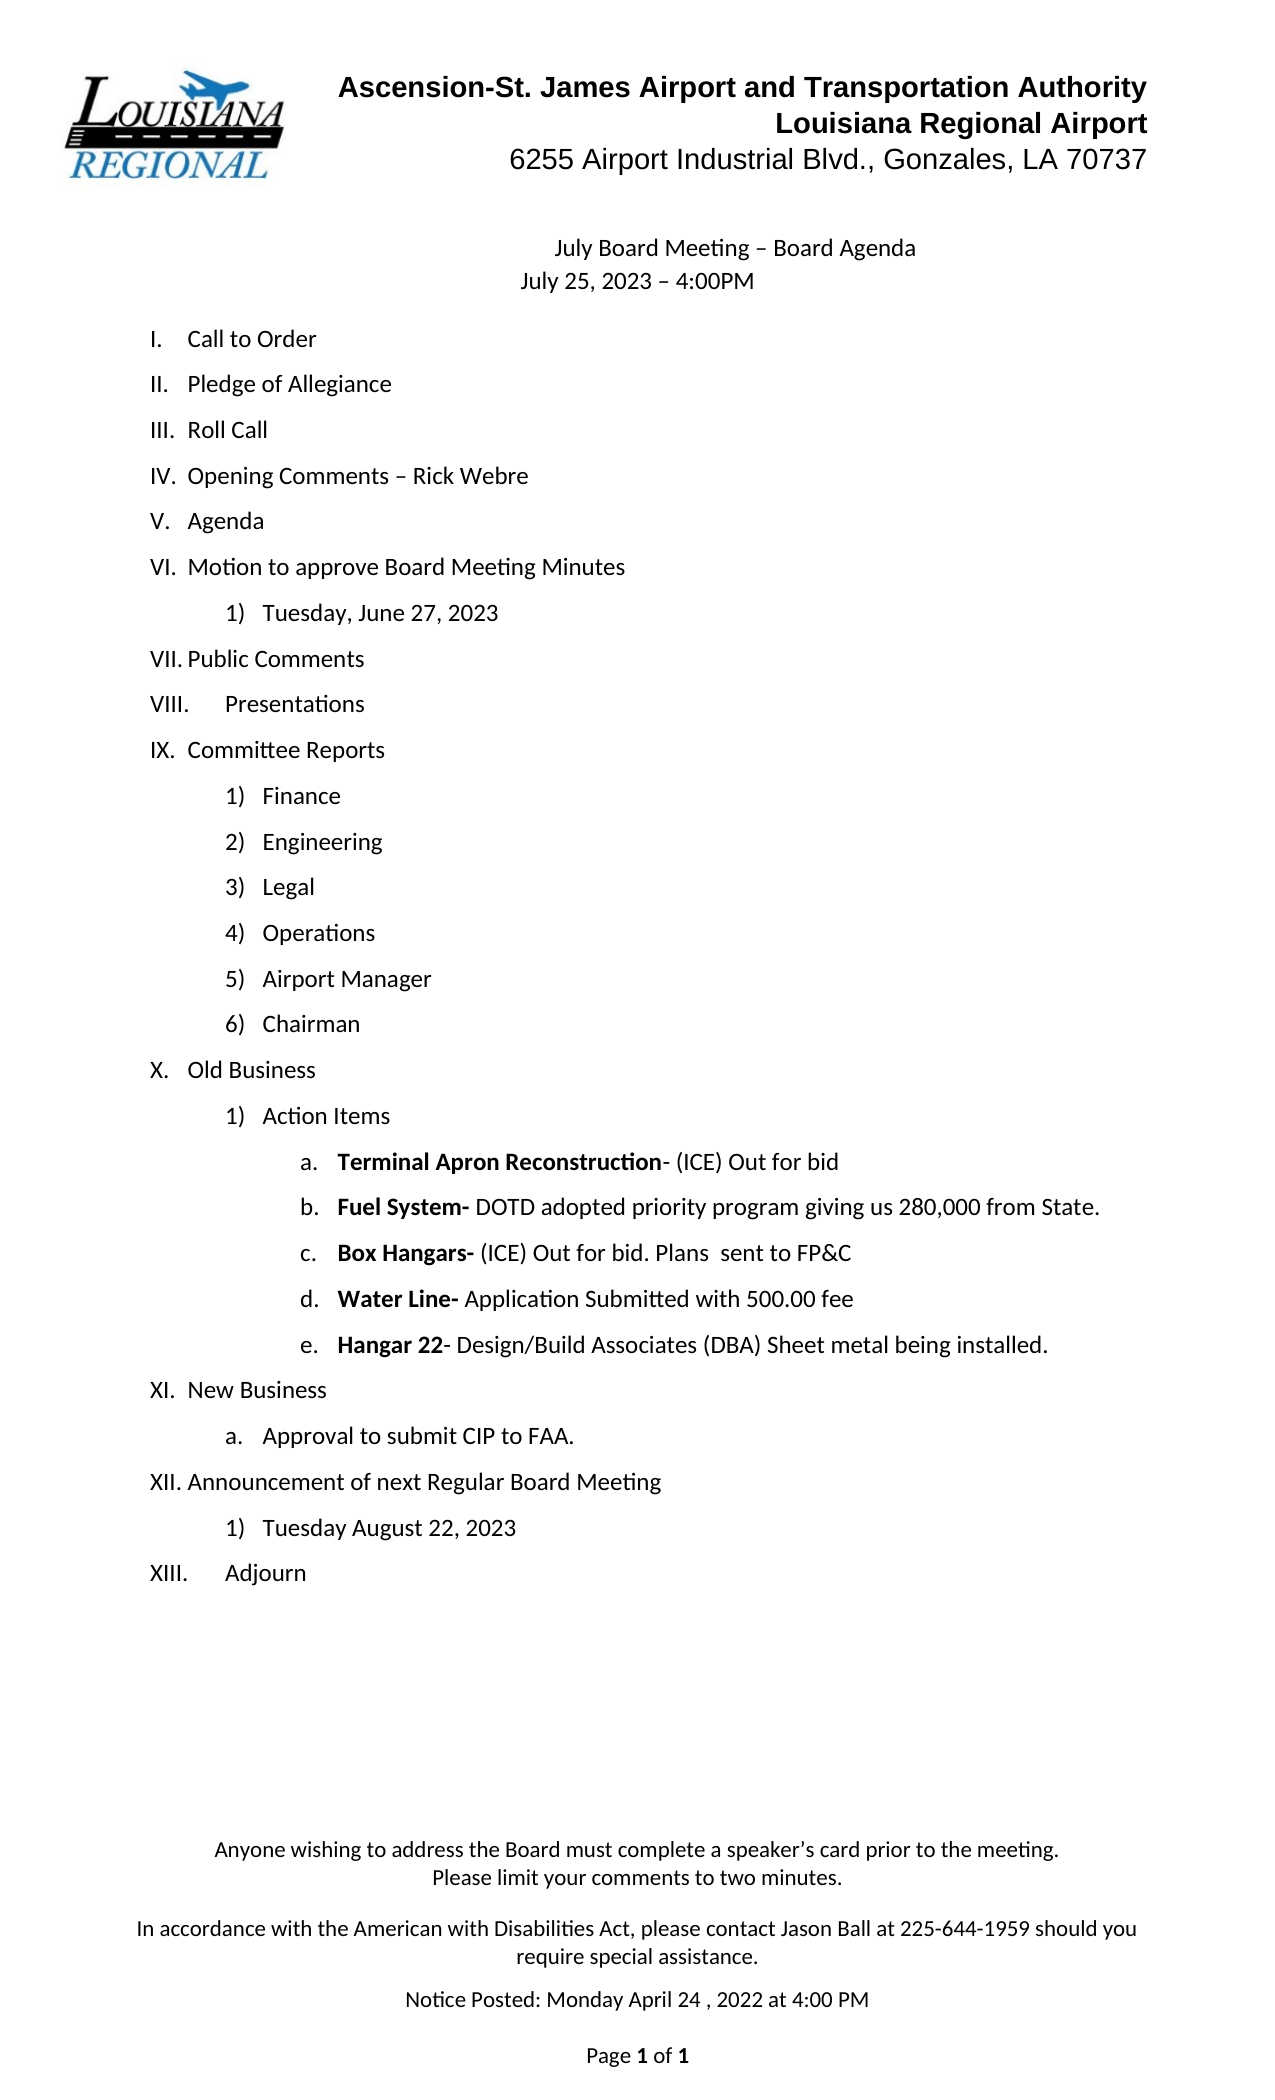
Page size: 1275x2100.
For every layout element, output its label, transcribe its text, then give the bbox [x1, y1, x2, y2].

list Action Items [225, 1100, 1162, 1131]
list Public Comments [150, 643, 1162, 673]
list Old Business [150, 1054, 1162, 1085]
list Opening Comments – Rick Webre [150, 460, 1162, 490]
list Hangar 22- Design/Build Associates (DBA) Sheet metal being installed. [300, 1329, 1162, 1359]
list Motion to approve Board Meeting Minutes [150, 551, 1162, 582]
list Engineering [225, 826, 1162, 856]
list Airport Manager [225, 963, 1162, 993]
list Approval to submit CIP to FAA. [225, 1420, 1162, 1451]
list Chairman [225, 1009, 1162, 1039]
list Finance [225, 780, 1162, 811]
list Pledge of Allegiance [150, 368, 1162, 399]
picture [58, 9, 290, 240]
list Tuesday, June 27, 2023 [225, 597, 1162, 628]
list Presentations [150, 688, 1162, 719]
list Fuel System- DOTD adopted priority program giving us 280,000 from State. [300, 1192, 1162, 1222]
list Committee Reports [150, 734, 1162, 765]
list Agenda [150, 506, 1162, 536]
list Water Line- Application Submitted with 500.00 fee [300, 1283, 1162, 1313]
list New Business [150, 1374, 1162, 1405]
list Box Hangars- (ICE) Out for bid. Plans sent to FP&C [300, 1237, 1162, 1268]
list Operations [225, 917, 1162, 948]
list Legal [225, 871, 1162, 902]
text July 25, 2023 – 4:00PM [112, 265, 1162, 295]
list Call to Order [150, 323, 1162, 353]
text July Board Meeting – Board Agenda [112, 150, 1162, 262]
list Adjourn [150, 1557, 1162, 1588]
list Terminal Apron Reconstruction- (ICE) Out for bid [300, 1146, 1162, 1176]
list Roll Call [150, 414, 1162, 445]
list Tuesday August 22, 2023 [225, 1512, 1162, 1542]
list Announcement of next Regular Board Meeting [150, 1466, 1162, 1496]
